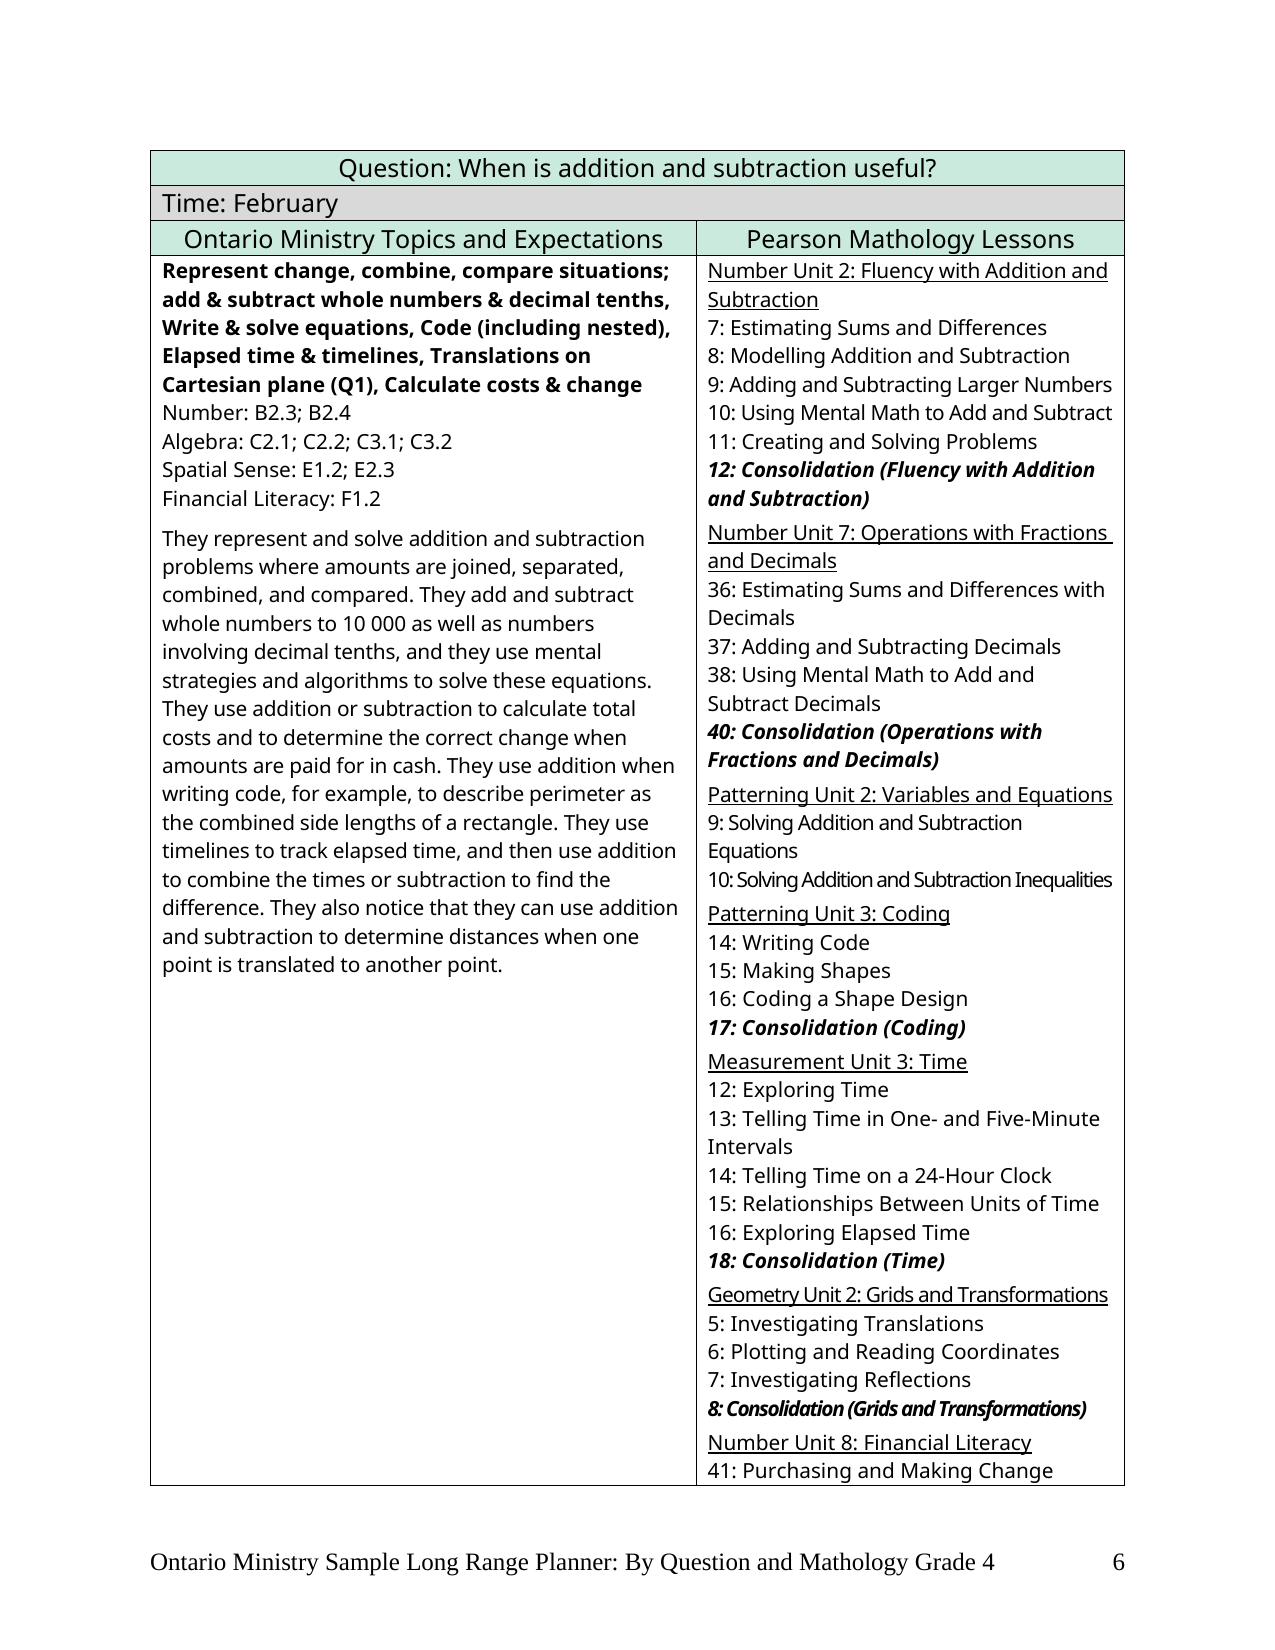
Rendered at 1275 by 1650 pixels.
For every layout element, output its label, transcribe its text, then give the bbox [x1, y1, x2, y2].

table_header Question: When is addition and subtraction useful? [151, 151, 1124, 185]
table_cell Ontario Ministry Topics and Expectations [151, 221, 696, 255]
table_cell Time: February [151, 186, 1124, 220]
table_cell Pearson Mathology Lessons [697, 221, 1124, 255]
